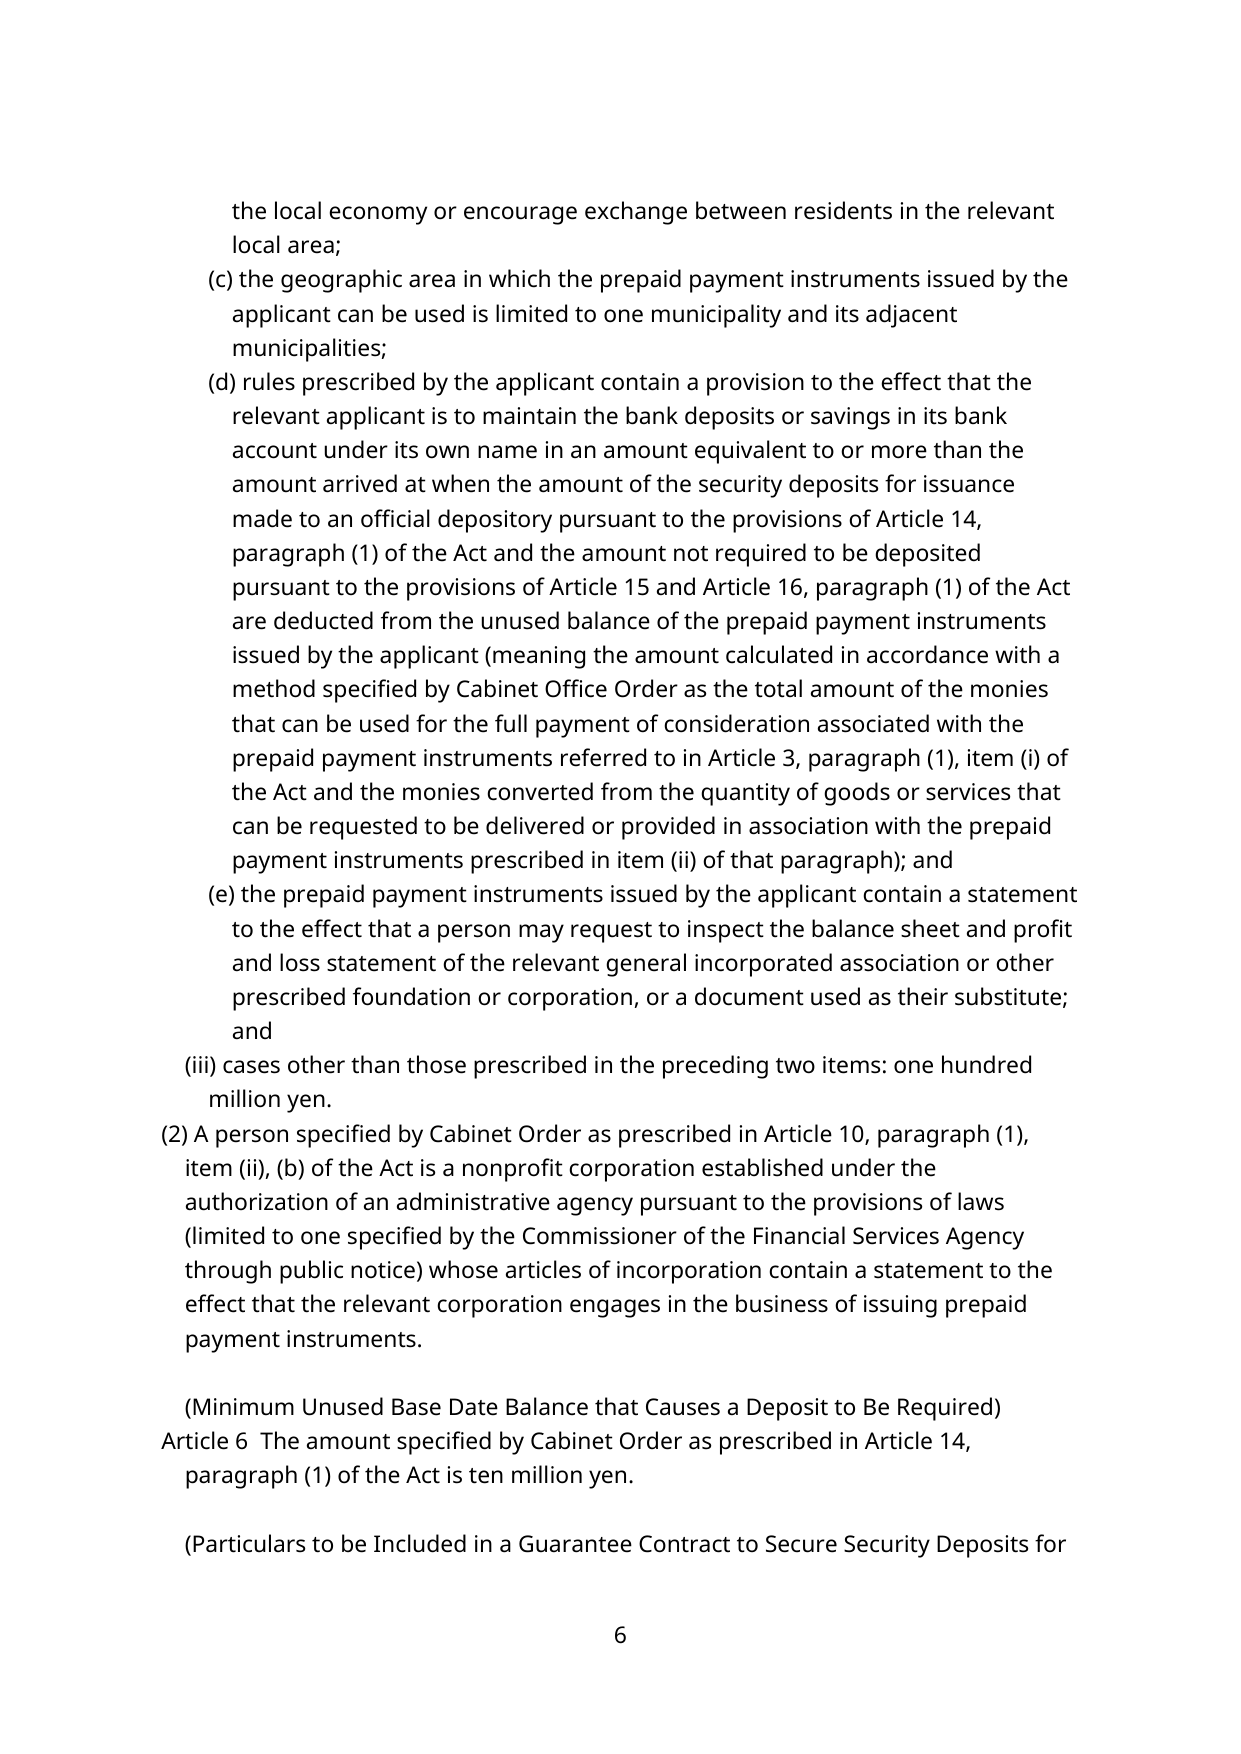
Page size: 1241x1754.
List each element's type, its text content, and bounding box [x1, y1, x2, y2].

text (e) the prepaid payment instruments issued by the applicant contain a statement to the effect that a person may request to inspect the balance sheet and profit and loss statement of the relevant general incorporated association or other prescribed foundation or corporation, or a document used as their substitute; and [207, 877, 1079, 1048]
text (Minimum Unused Base Date Balance that Causes a Deposit to Be Required) [184, 1389, 1079, 1424]
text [207, 194, 1079, 262]
text (iii) cases other than those prescribed in the preceding two items: one hundred million yen. [184, 1048, 1079, 1116]
text (c) the geographic area in which the prepaid payment instruments issued by the applicant can be used is limited to one municipality and its adjacent municipalities; [207, 262, 1079, 364]
text (d) rules prescribed by the applicant contain a provision to the effect that the relevant applicant is to maintain the bank deposits or savings in its bank account under its own name in an amount equivalent to or more than the amount arrived at when the amount of the security deposits for issuance made to an official depository pursuant to the provisions of Article 14, paragraph (1) of the Act and the amount not required to be deposited pursuant to the provisions of Article 15 and Article 16, paragraph (1) of the Act are deducted from the unused balance of the prepaid payment instruments issued by the applicant (meaning the amount calculated in accordance with a method specified by Cabinet Office Order as the total amount of the monies that can be used for the full payment of consideration associated with the prepaid payment instruments referred to in Article 3, paragraph (1), item (i) of the Act and the monies converted from the quantity of goods or services that can be requested to be delivered or provided in association with the prepaid payment instruments prescribed in item (ii) of that paragraph); and [207, 364, 1079, 877]
text Article 6 The amount specified by Cabinet Order as prescribed in Article 14, paragraph (1) of the Act is ten million yen. [161, 1424, 1079, 1492]
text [184, 1526, 1079, 1560]
text (2) A person specified by Cabinet Order as prescribed in Article 10, paragraph (1), item (ii), (b) of the Act is a nonprofit corporation established under the authorization of an administrative agency pursuant to the provisions of laws (limited to one specified by the Commissioner of the Financial Services Agency through public notice) whose articles of incorporation contain a statement to the effect that the relevant corporation engages in the business of issuing prepaid payment instruments. [161, 1116, 1079, 1355]
